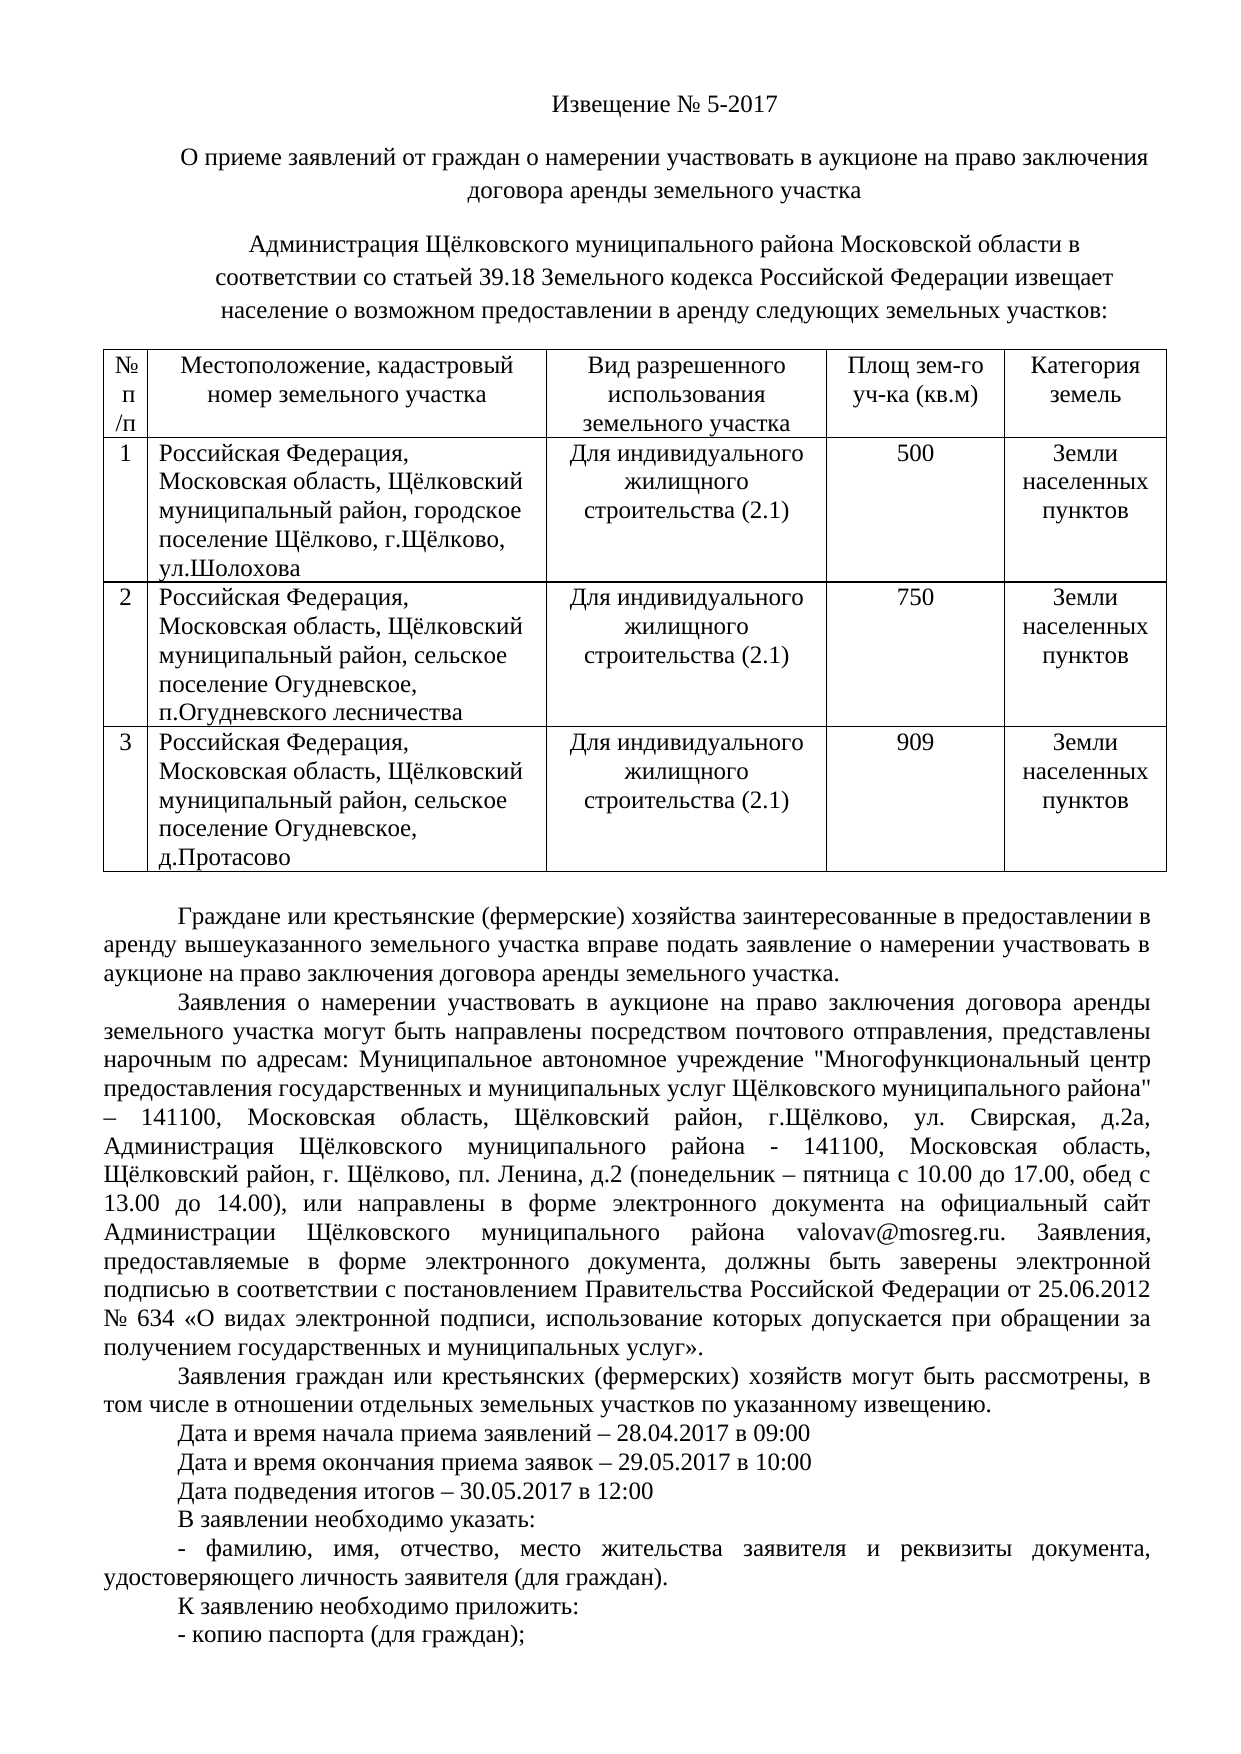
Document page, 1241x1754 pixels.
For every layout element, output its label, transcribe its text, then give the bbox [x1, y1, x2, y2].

text О приеме заявлений от граждан о намерении участвовать в аукционе на право заключения договора аренды земельного участка [177, 142, 1152, 204]
text Дата и время начала приема заявлений – 28.04.2017 в 09:00 [103, 1418, 1152, 1447]
table_header Местоположение, кадастровый номер земельного участка [148, 350, 546, 437]
text Администрация Щёлковского муниципального района Московской области в соответствии со статьей 39.18 Земельного кодекса Российской Федерации извещает население о возможном предоставлении в аренду следующих земельных участков: [177, 229, 1152, 324]
table_cell Российская Федерация, Московская область, Щёлковский муниципальный район, сельское поселение Огудневское, п.Огудневского лесничества [148, 583, 546, 726]
table_header Категория земель [1005, 350, 1166, 437]
table_cell Для индивидуального жилищного строительства (2.1) [547, 583, 826, 726]
table_header Вид разрешенного использования земельного участка [547, 350, 826, 437]
table_cell Земли населенных пунктов [1005, 727, 1166, 871]
table_cell 3 [104, 727, 147, 871]
table_cell 750 [827, 583, 1004, 726]
table_cell Для индивидуального жилищного строительства (2.1) [547, 438, 826, 581]
table_cell Земли населенных пунктов [1005, 583, 1166, 726]
text Заявления о намерении участвовать в аукционе на право заключения договора аренды земельного участка могут быть направлены посредством почтового отправления, представлены нарочным по адресам: Муниципальное автономное учреждение "Многофункциональный центр предоставления государственных и муниципальных услуг Щёлковского муниципального района" – 141100, Московская область, Щёлковский район, г.Щёлково, ул. Свирская, д.2а, Администрация Щёлковского муниципального района - 141100, Московская область, Щёлковский район, г. Щёлково, пл. Ленина, д.2 (понедельник – пятница с 10.00 до 17.00, обед с 13.00 до 14.00), или направлены в форме электронного документа на официальный сайт Администрации Щёлковского муниципального района valovav@mosreg.ru. Заявления, предоставляемые в форме электронного документа, должны быть заверены электронной подписью в соответствии с постановлением Правительства Российской Федерации от 25.06.2012 № 634 «О видах электронной подписи, использование которых допускается при обращении за получением государственных и муниципальных услуг». [103, 1102, 1152, 1361]
table_cell Земли населенных пунктов [1005, 438, 1166, 581]
text - фамилию, имя, отчество, место жительства заявителя и реквизиты документа, удостоверяющего личность заявителя (для граждан). [103, 1533, 1152, 1591]
text Граждане или крестьянские (фермерские) хозяйства заинтересованные в предоставлении в аренду вышеуказанного земельного участка вправе подать заявление о намерении участвовать в аукционе на право заключения договора аренды земельного участка. [103, 901, 1152, 987]
table_cell Российская Федерация, Московская область, Щёлковский муниципальный район, сельское поселение Огудневское, д.Протасово [148, 727, 546, 871]
table_cell 2 [104, 583, 147, 726]
table_header № п/п [104, 350, 147, 437]
text К заявлению необходимо приложить: [103, 1591, 1152, 1619]
text Заявления граждан или крестьянских (фермерских) хозяйств могут быть рассмотрены, в том числе в отношении отдельных земельных участков по указанному извещению. [103, 1361, 1152, 1418]
table_cell 1 [104, 438, 147, 581]
table_cell 909 [827, 727, 1004, 871]
text Извещение № 5-2017 [177, 89, 1152, 117]
table_cell Для индивидуального жилищного строительства (2.1) [547, 727, 826, 871]
text - копию паспорта (для граждан); [103, 1619, 1152, 1648]
table_cell 500 [827, 438, 1004, 581]
text Дата и время окончания приема заявок – 29.05.2017 в 10:00 [103, 1447, 1152, 1476]
text Заявления о намерении участвовать в аукционе на право заключения договора аренды земельного участка могут быть направлены посредством почтового отправления, представлены нарочным по адресам: Муниципальное автономное учреждение "Многофункциональный центр предоставления государственных и муниципальных услуг Щёлковского муниципального района" – 141100, Московская область, Щёлковский район, г.Щёлково, ул. Свирская, д.2а, Администрация Щёлковского муниципального района - 141100, Московская область, Щёлковский район, г. Щёлково, пл. Ленина, д.2 (понедельник – пятница с 10.00 до 17.00, обед с 13.00 до 14.00), или направлены в форме электронного документа на официальный сайт Администрации Щёлковского муниципального района valovav@mosreg.ru. Заявления, предоставляемые в форме электронного документа, должны быть заверены электронной подписью в соответствии с постановлением Правительства Российской Федерации от 25.06.2012 № 634 «О видах электронной подписи, использование которых допускается при обращении за получением государственных и муниципальных услуг». [103, 987, 1152, 1073]
table_header Площ зем-го уч-ка (кв.м) [827, 350, 1004, 437]
text Дата подведения итогов – 30.05.2017 в 12:00 [103, 1476, 1152, 1504]
text В заявлении необходимо указать: [103, 1504, 1152, 1533]
table_cell Российская Федерация, Московская область, Щёлковский муниципальный район, городское поселение Щёлково, г.Щёлково, ул.Шолохова [148, 438, 546, 581]
